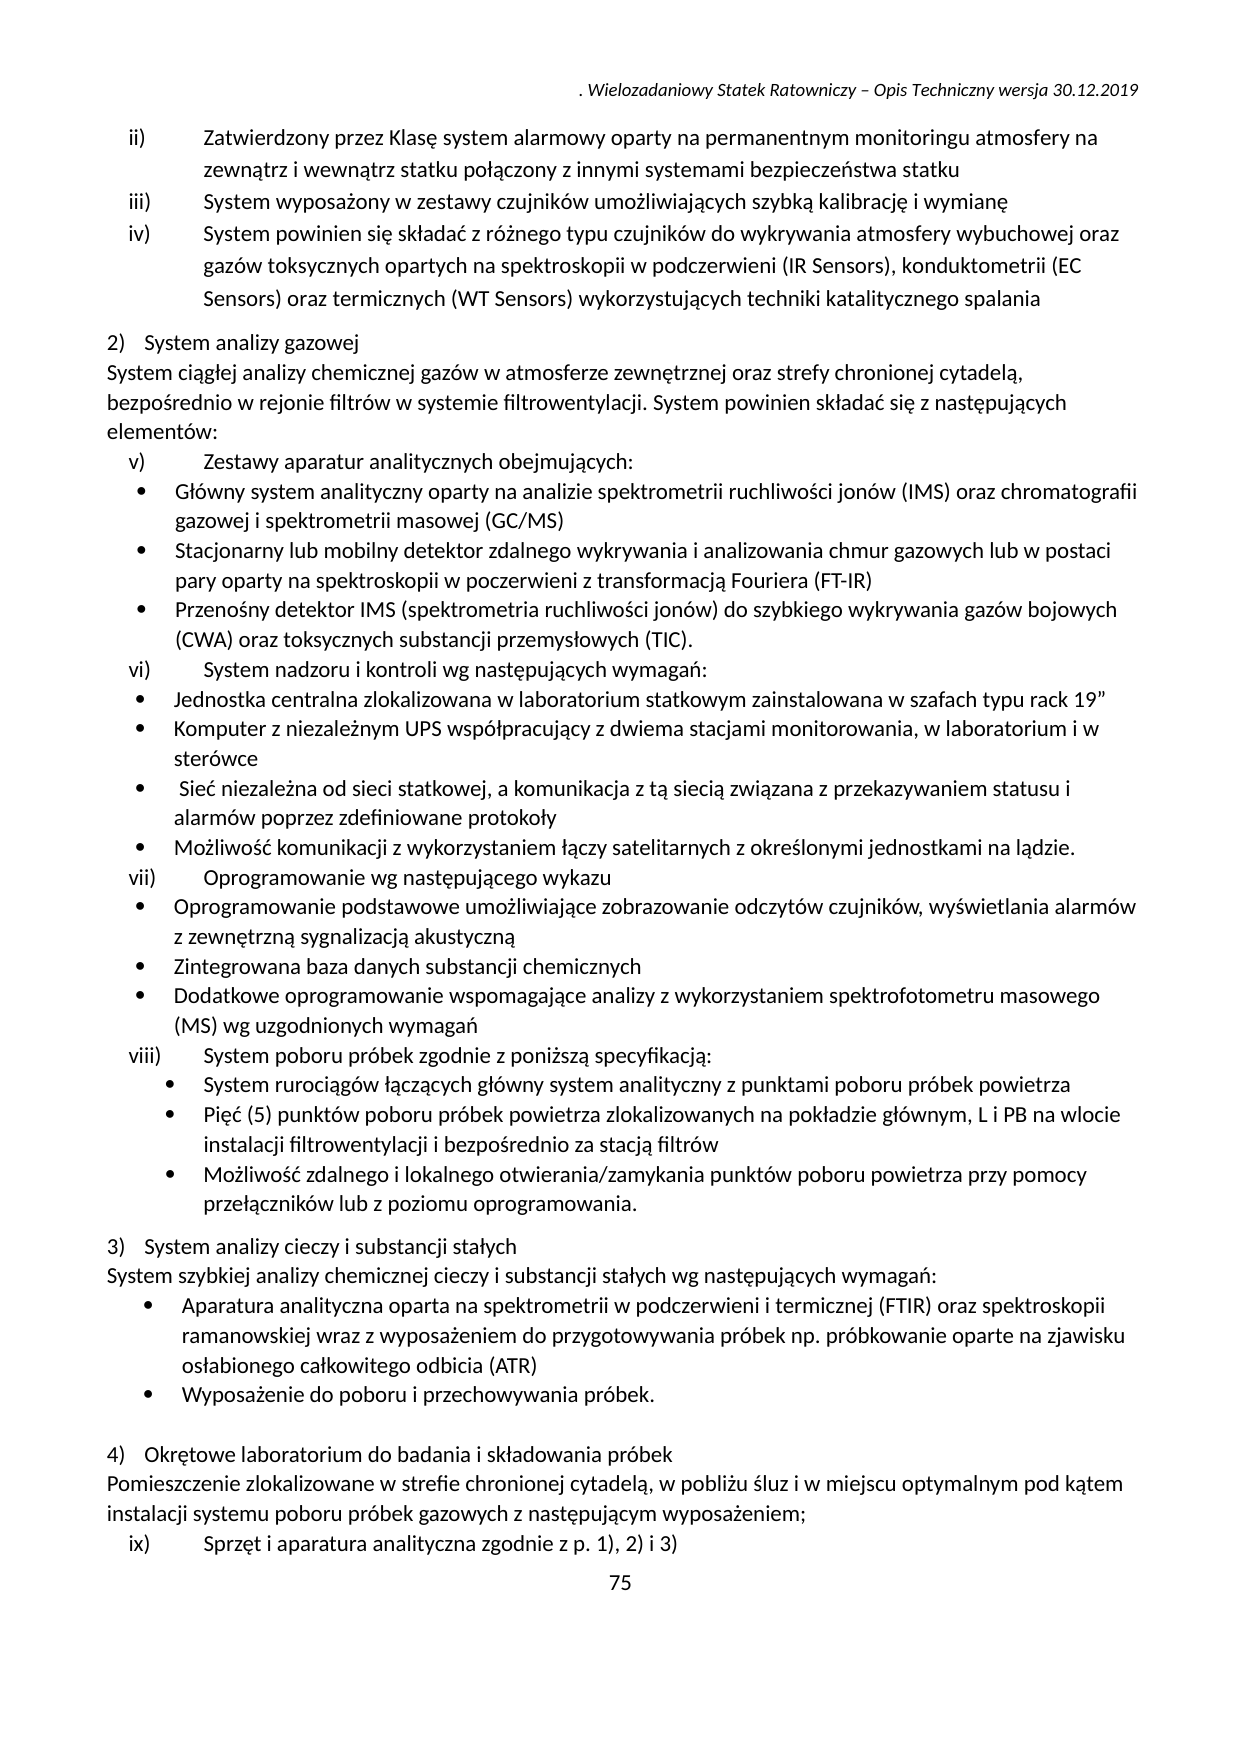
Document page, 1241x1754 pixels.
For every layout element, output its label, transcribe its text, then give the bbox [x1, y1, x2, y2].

list Możliwość zdalnego i lokalnego otwierania/zamykania punktów poboru powietrza przy pomocy przełączników lub z poziomu oprogramowania. [166, 1160, 1140, 1218]
list Zatwierdzony przez Klasę system alarmowy oparty na permanentnym monitoringu atmosfery na zewnątrz i wewnątrz statku połączony z innymi systemami bezpieczeństwa statku [128, 123, 1140, 183]
list Stacjonarny lub mobilny detektor zdalnego wykrywania i analizowania chmur gazowych lub w postaci pary oparty na spektroskopii w poczerwieni z transformacją Fouriera (FT-IR) [137, 536, 1140, 594]
list Główny system analityczny oparty na analizie spektrometrii ruchliwości jonów (IMS) oraz chromatografii gazowej i spektrometrii masowej (GC/MS) [137, 477, 1140, 534]
list Okrętowe laboratorium do badania i składowania próbek [107, 1440, 1140, 1468]
list Zintegrowana baza danych substancji chemicznych [136, 952, 1140, 980]
list Pięć (5) punktów poboru próbek powietrza zlokalizowanych na pokładzie głównym, L i PB na wlocie instalacji filtrowentylacji i bezpośrednio za stacją filtrów [166, 1100, 1140, 1158]
list Jednostka centralna zlokalizowana w laboratorium statkowym zainstalowana w szafach typu rack 19” [136, 685, 1140, 713]
list System wyposażony w zestawy czujników umożliwiających szybką kalibrację i wymianę [128, 187, 1140, 215]
list System nadzoru i kontroli wg następujących wymagań: [128, 655, 1140, 683]
list Komputer z niezależnym UPS współpracujący z dwiema stacjami monitorowania, w laboratorium i w sterówce [136, 714, 1140, 772]
list Sprzęt i aparatura analityczna zgodnie z p. 1), 2) i 3) [128, 1529, 1140, 1557]
list System ciągłej analizy chemicznej gazów w atmosferze zewnętrznej oraz strefy chronionej cytadelą, bezpośrednio w rejonie filtrów w systemie filtrowentylacji. System powinien składać się z następujących elementów: [107, 358, 1140, 446]
list Sieć niezależna od sieci statkowej, a komunikacja z tą siecią związana z przekazywaniem statusu i alarmów poprzez zdefiniowane protokoły [136, 774, 1140, 831]
list Oprogramowanie wg następującego wykazu [128, 863, 1140, 891]
list System analizy gazowej [107, 328, 1140, 356]
list Aparatura analityczna oparta na spektrometrii w podczerwieni i termicznej (FTIR) oraz spektroskopii ramanowskiej wraz z wyposażeniem do przygotowywania próbek np. próbkowanie oparte na zjawisku osłabionego całkowitego odbicia (ATR) [144, 1291, 1140, 1379]
list System analizy cieczy i substancji stałych [107, 1232, 1140, 1260]
list Oprogramowanie podstawowe umożliwiające zobrazowanie odczytów czujników, wyświetlania alarmów z zewnętrzną sygnalizacją akustyczną [136, 892, 1140, 950]
list System rurociągów łączących główny system analityczny z punktami poboru próbek powietrza [166, 1071, 1140, 1099]
list Zestawy aparatur analitycznych obejmujących: [128, 447, 1140, 475]
list Przenośny detektor IMS (spektrometria ruchliwości jonów) do szybkiego wykrywania gazów bojowych (CWA) oraz toksycznych substancji przemysłowych (TIC). [137, 596, 1140, 653]
list System poboru próbek zgodnie z poniższą specyfikacją: [128, 1041, 1140, 1069]
list Wyposażenie do poboru i przechowywania próbek. [144, 1380, 1140, 1408]
list Dodatkowe oprogramowanie wspomagające analizy z wykorzystaniem spektrofotometru masowego (MS) wg uzgodnionych wymagań [136, 982, 1140, 1039]
list System powinien się składać z różnego typu czujników do wykrywania atmosfery wybuchowej oraz gazów toksycznych opartych na spektroskopii w podczerwieni (IR Sensors), konduktometrii (EC Sensors) oraz termicznych (WT Sensors) wykorzystujących techniki katalitycznego spalania [128, 219, 1140, 312]
list Pomieszczenie zlokalizowane w strefie chronionej cytadelą, w pobliżu śluz i w miejscu optymalnym pod kątem instalacji systemu poboru próbek gazowych z następującym wyposażeniem; [107, 1469, 1140, 1527]
list Możliwość komunikacji z wykorzystaniem łączy satelitarnych z określonymi jednostkami na lądzie. [136, 833, 1140, 861]
list System szybkiej analizy chemicznej cieczy i substancji stałych wg następujących wymagań: [107, 1262, 1140, 1290]
